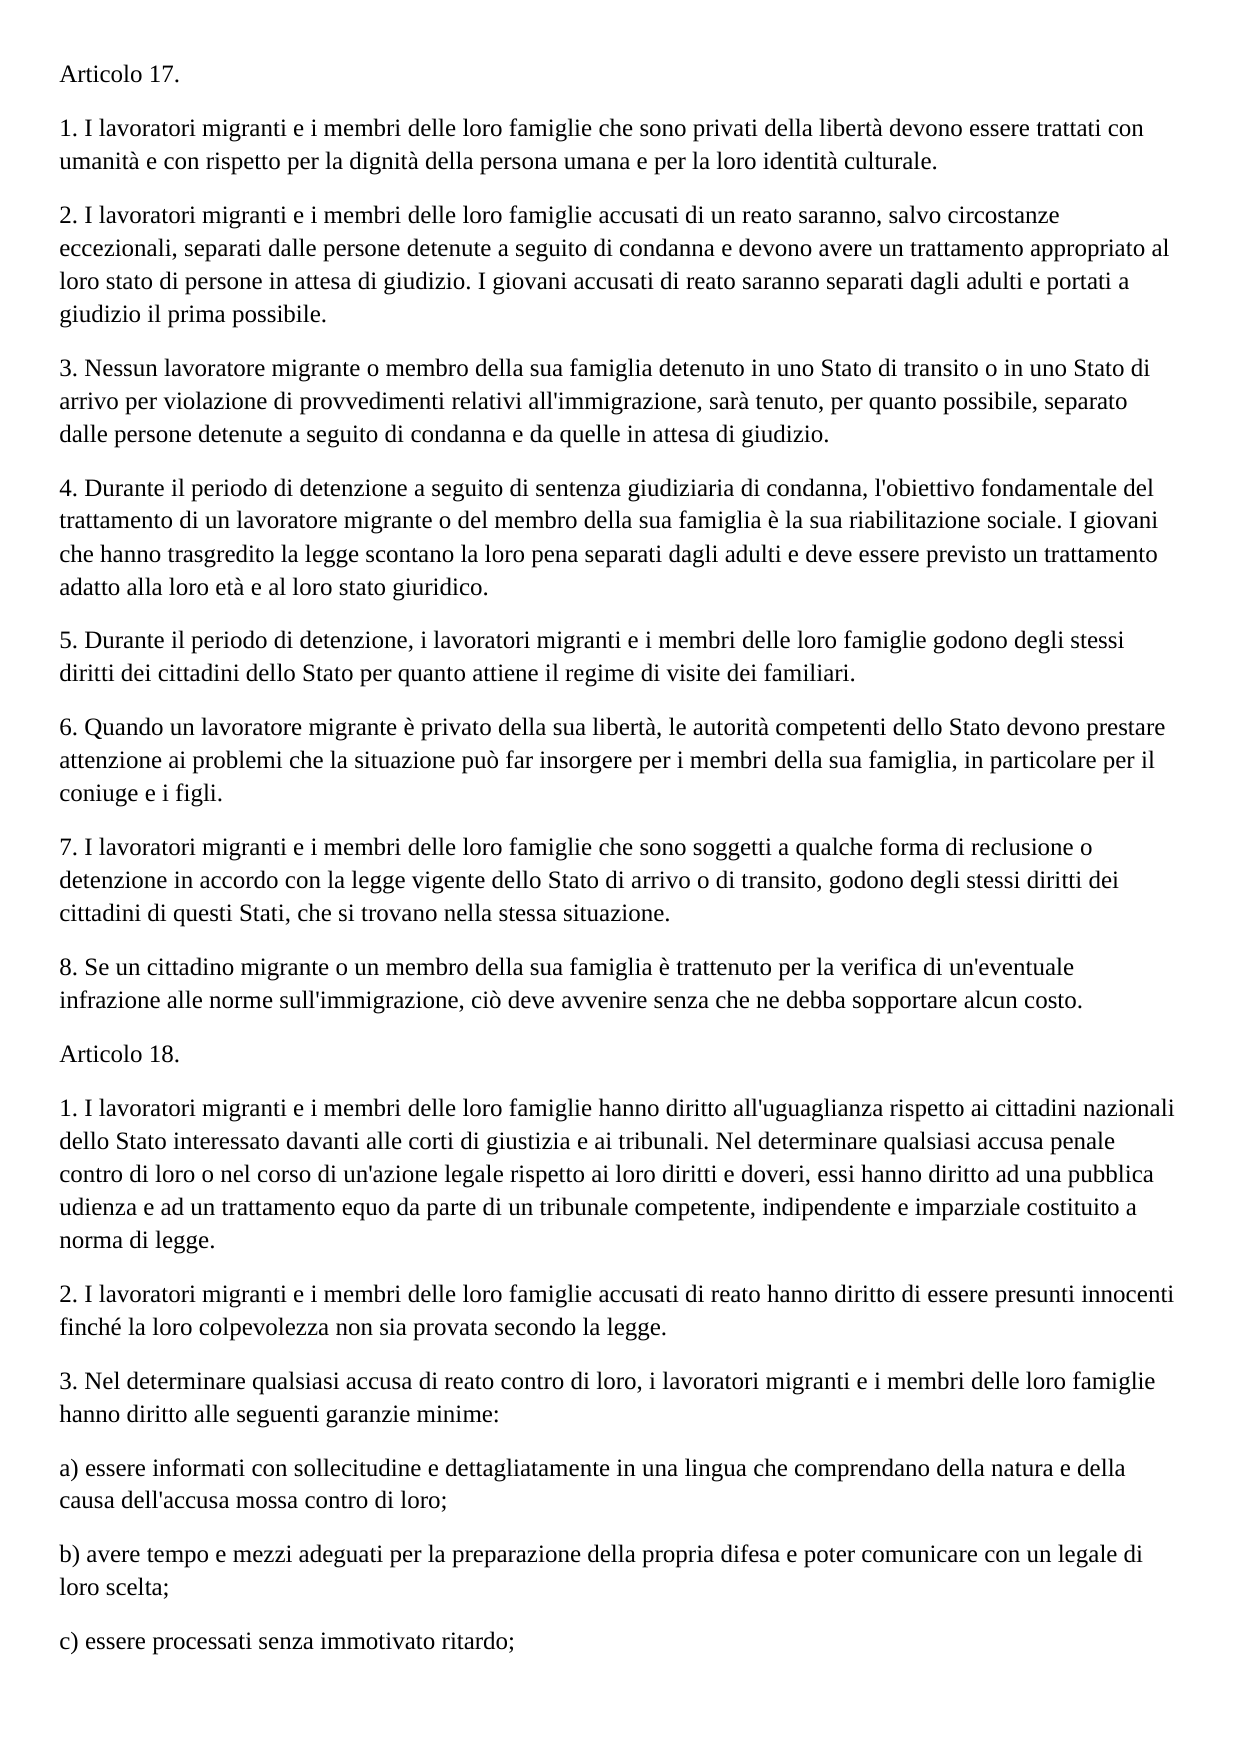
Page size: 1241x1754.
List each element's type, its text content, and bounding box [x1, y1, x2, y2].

text 1. I lavoratori migranti e i membri delle loro famiglie che sono privati della libertà devono essere trattati con umanità e con rispetto per la dignità della persona umana e per la loro identità culturale. [59, 113, 1181, 175]
text Articolo 18. [59, 1039, 1181, 1068]
text b) avere tempo e mezzi adeguati per la preparazione della propria difesa e poter comunicare con un legale di loro scelta; [59, 1539, 1181, 1601]
text 7. I lavoratori migranti e i membri delle loro famiglie che sono soggetti a qualche forma di reclusione o detenzione in accordo con la legge vigente dello Stato di arrivo o di transito, godono degli stessi diritti dei cittadini di questi Stati, che si trovano nella stessa situazione. [59, 832, 1181, 927]
text a) essere informati con sollecitudine e dettagliatamente in una lingua che comprendano della natura e della causa dell'accusa mossa contro di loro; [59, 1453, 1181, 1514]
text 3. Nessun lavoratore migrante o membro della sua famiglia detenuto in uno Stato di transito o in uno Stato di arrivo per violazione di provvedimenti relativi all'immigrazione, sarà tenuto, per quanto possibile, separato dalle persone detenute a seguito di condanna e da quelle in attesa di giudizio. [59, 353, 1181, 447]
text c) essere processati senza immotivato ritardo; [59, 1626, 1181, 1655]
text 5. Durante il periodo di detenzione, i lavoratori migranti e i membri delle loro famiglie godono degli stessi diritti dei cittadini dello Stato per quanto attiene il regime di visite dei familiari. [59, 626, 1181, 687]
text 4. Durante il periodo di detenzione a seguito di sentenza giudiziaria di condanna, l'obiettivo fondamentale del trattamento di un lavoratore migrante o del membro della sua famiglia è la sua riabilitazione sociale. I giovani che hanno trasgredito la legge scontano la loro pena separati dagli adulti e deve essere previsto un trattamento adatto alla loro età e al loro stato giuridico. [59, 473, 1181, 600]
text 2. I lavoratori migranti e i membri delle loro famiglie accusati di reato hanno diritto di essere presunti innocenti finché la loro colpevolezza non sia provata secondo la legge. [59, 1279, 1181, 1341]
text Articolo 17. [59, 59, 1181, 88]
text 6. Quando un lavoratore migrante è privato della sua libertà, le autorità competenti dello Stato devono prestare attenzione ai problemi che la situazione può far insorgere per i membri della sua famiglia, in particolare per il coniuge e i figli. [59, 712, 1181, 807]
text 2. I lavoratori migranti e i membri delle loro famiglie accusati di un reato saranno, salvo circostanze eccezionali, separati dalle persone detenute a seguito di condanna e devono avere un trattamento appropriato al loro stato di persone in attesa di giudizio. I giovani accusati di reato saranno separati dagli adulti e portati a giudizio il prima possibile. [59, 200, 1181, 328]
text 1. I lavoratori migranti e i membri delle loro famiglie hanno diritto all'uguaglianza rispetto ai cittadini nazionali dello Stato interessato davanti alle corti di giustizia e ai tribunali. Nel determinare qualsiasi accusa penale contro di loro o nel corso di un'azione legale rispetto ai loro diritti e doveri, essi hanno diritto ad una pubblica udienza e ad un trattamento equo da parte di un tribunale competente, indipendente e imparziale costituito a norma di legge. [59, 1093, 1181, 1254]
text 8. Se un cittadino migrante o un membro della sua famiglia è trattenuto per la verifica di un'eventuale infrazione alle norme sull'immigrazione, ciò deve avvenire senza che ne debba sopportare alcun costo. [59, 952, 1181, 1014]
text 3. Nel determinare qualsiasi accusa di reato contro di loro, i lavoratori migranti e i membri delle loro famiglie hanno diritto alle seguenti garanzie minime: [59, 1366, 1181, 1427]
